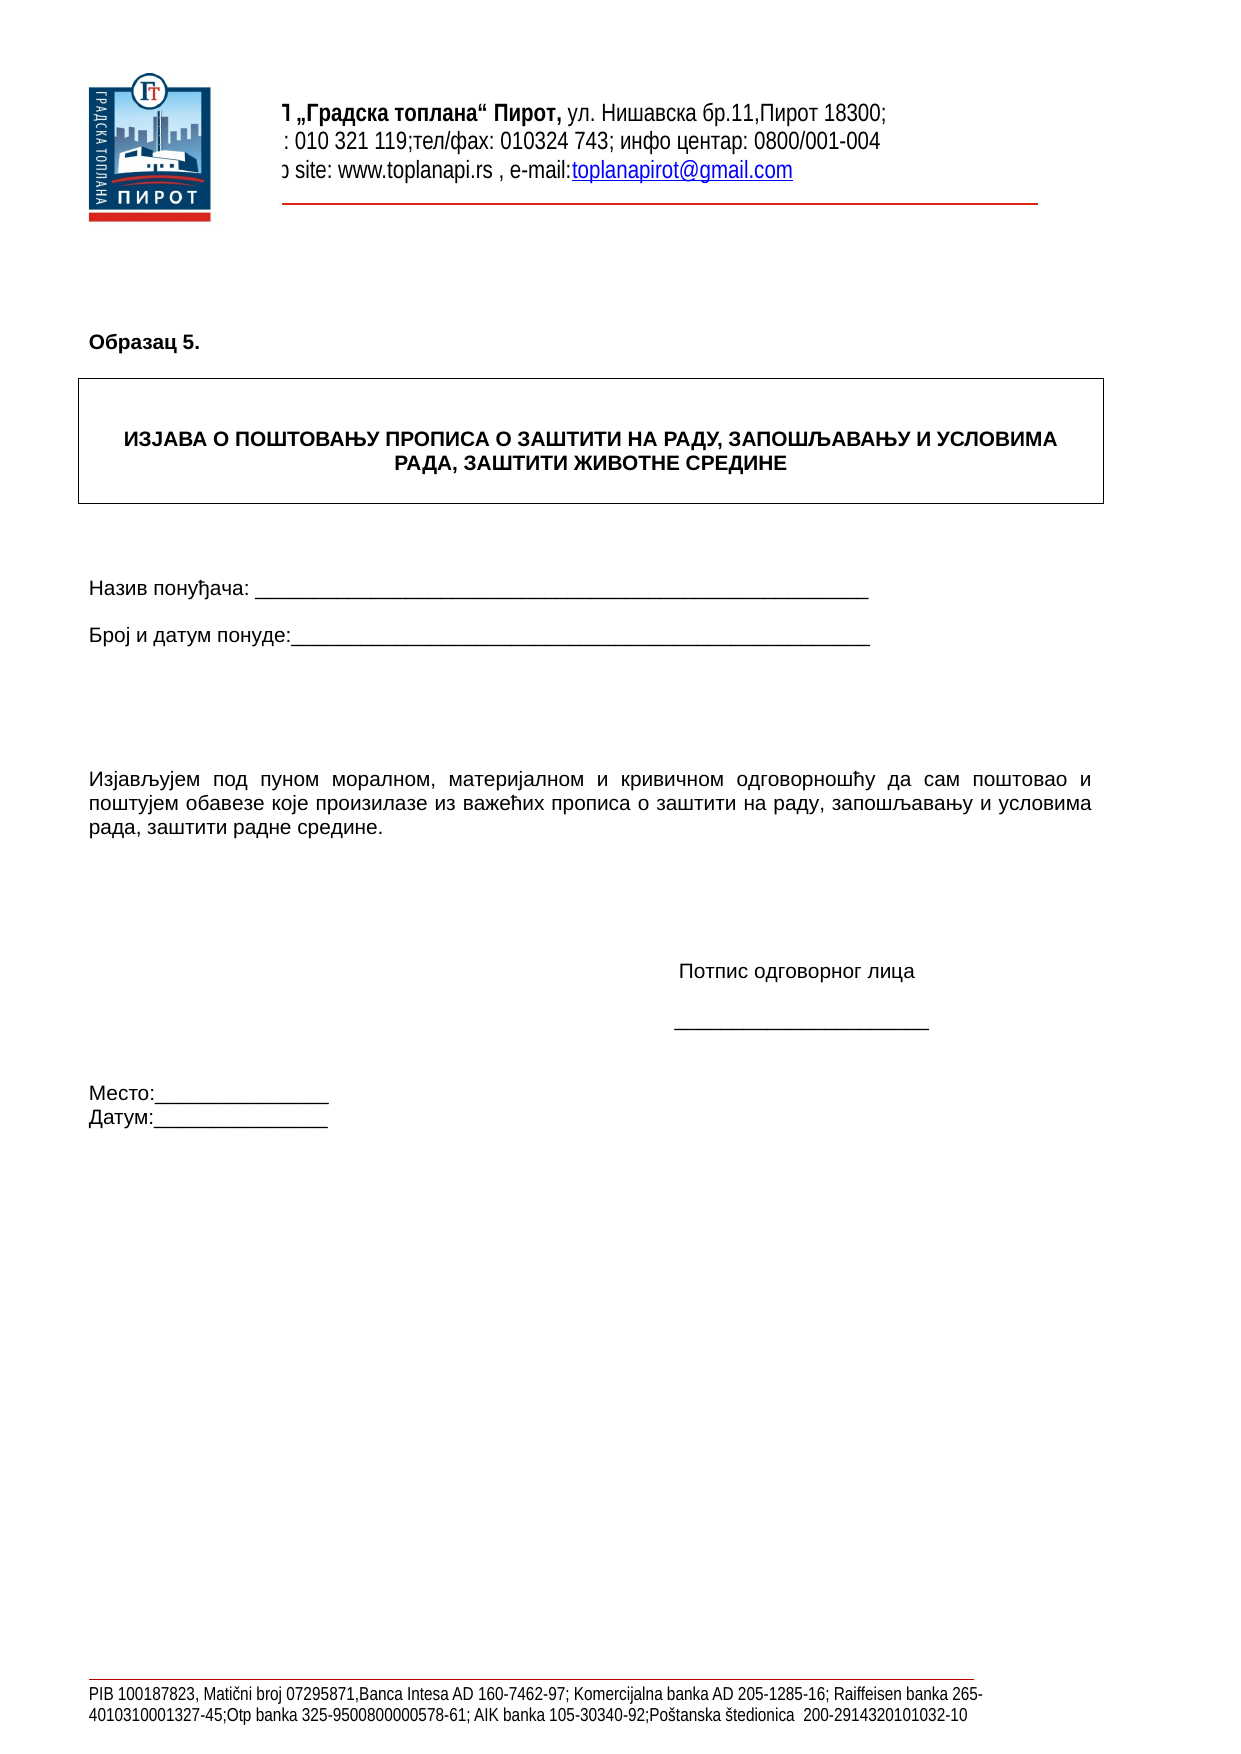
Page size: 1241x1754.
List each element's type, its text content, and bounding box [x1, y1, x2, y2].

picture [88, 73, 283, 235]
text Датум:_______________ [89, 1105, 1093, 1129]
text Изјављујем под пуном моралном, материјалном и кривичном одговорношћу да сам поштовао и поштујем обавезе које произилазе из важећих прописа о заштити на раду, запошљавању и условима рада, заштити радне средине. [89, 767, 1093, 839]
text Број и датум понуде:__________________________________________________ [89, 623, 1093, 647]
text Назив понуђача: _____________________________________________________ [89, 575, 1093, 599]
text Место:_______________ [89, 1081, 1093, 1105]
text ______________________ [89, 1007, 1093, 1031]
table_header ИЗЈАВА О ПОШТОВАЊУ ПРОПИСА О ЗАШТИТИ НА РАДУ, ЗАПОШЉАВАЊУ И УСЛОВИМА РАДА, ЗАШТИТИ ЖИВОТНЕ СРЕДИНЕ [79, 379, 1103, 502]
text Потпис одговорног лица [89, 959, 1093, 983]
text Образац 5. [89, 330, 1093, 354]
